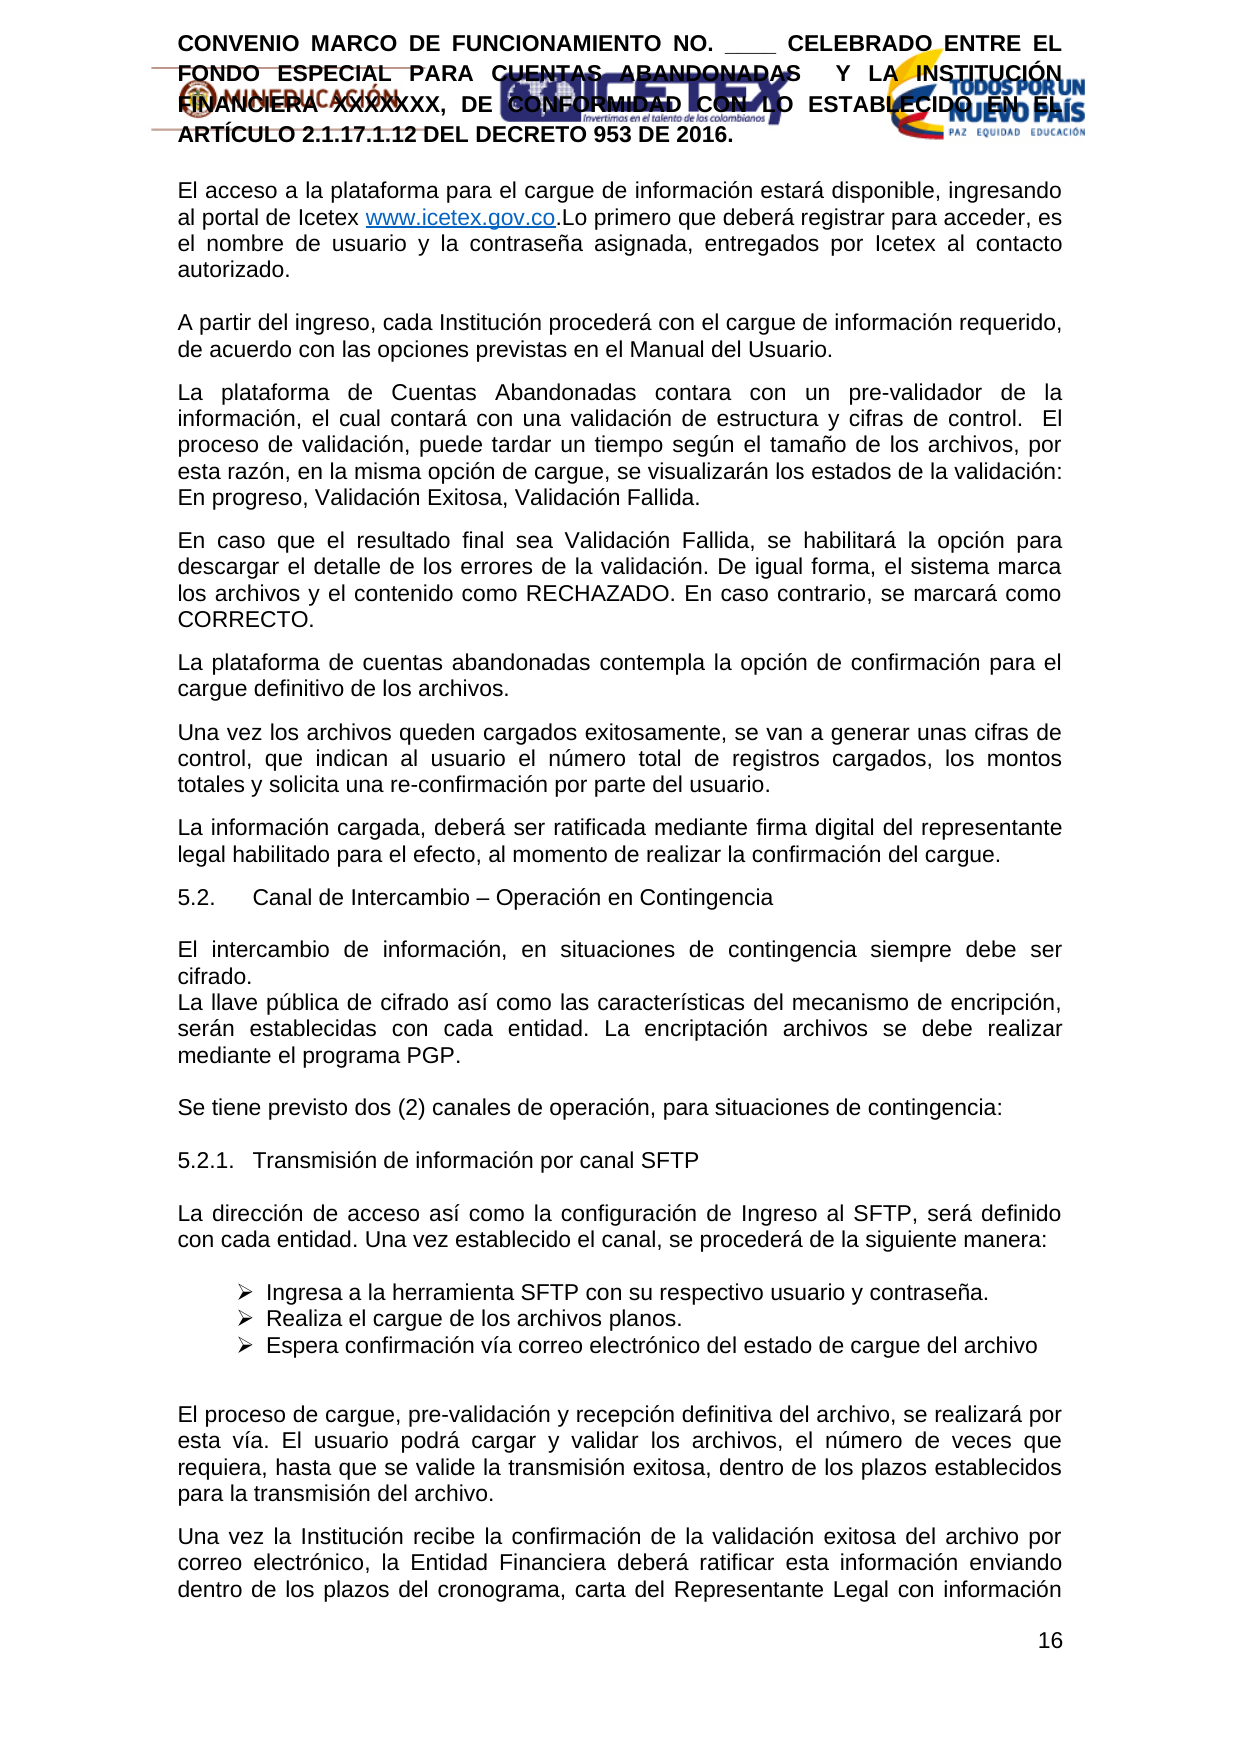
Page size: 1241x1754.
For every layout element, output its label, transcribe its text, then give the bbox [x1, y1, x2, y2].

text La información cargada, deberá ser ratificada mediante firma digital del representante legal habilitado para el efecto, al momento de realizar la confirmación del cargue. [177, 814, 1063, 867]
text La dirección de acceso así como la configuración de Ingreso al SFTP, será definido con cada entidad. Una vez establecido el canal, se procederá de la siguiente manera: [177, 1200, 1063, 1252]
text La plataforma de Cuentas Abandonadas contara con un pre-validador de la información, el cual contará con una validación de estructura y cifras de control. El proceso de validación, puede tardar un tiempo según el tamaño de los archivos, por esta razón, en la misma opción de cargue, se visualizarán los estados de la validación: En progreso, Validación Exitosa, Validación Fallida. [177, 378, 1063, 510]
list Canal de Intercambio – Operación en Contingencia [177, 883, 1063, 910]
text La plataforma de cuentas abandonadas contempla la opción de confirmación para el cargue definitivo de los archivos. [177, 649, 1063, 702]
text Una vez los archivos queden cargados exitosamente, se van a generar unas cifras de control, que indican al usuario el número total de registros cargados, los montos totales y solicita una re-confirmación por parte del usuario. [177, 718, 1063, 797]
text El proceso de cargue, pre-validación y recepción definitiva del archivo, se realizará por esta vía. El usuario podrá cargar y validar los archivos, el número de veces que requiera, hasta que se valide la transmisión exitosa, dentro de los plazos establecidos para la transmisión del archivo. [177, 1401, 1063, 1506]
list A partir del ingreso, cada Institución procederá con el cargue de información requerido, de acuerdo con las opciones previstas en el Manual del Usuario. [177, 309, 1063, 362]
list El acceso a la plataforma para el cargue de información estará disponible, ingresando al portal de Icetex www.icetex.gov.co.Lo primero que deberá registrar para acceder, es el nombre de usuario y la contraseña asignada, entregados por Icetex al contacto autorizado. [177, 177, 1063, 283]
list Espera confirmación vía correo electrónico del estado de cargue del archivo [236, 1332, 1063, 1358]
list Se tiene previsto dos (2) canales de operación, para situaciones de contingencia: [177, 1094, 1063, 1121]
text En caso que el resultado final sea Validación Fallida, se habilitará la opción para descargar el detalle de los errores de la validación. De igual forma, el sistema marca los archivos y el contenido como RECHAZADO. En caso contrario, se marcará como CORRECTO. [177, 527, 1063, 632]
picture [125, 32, 1115, 165]
text El intercambio de información, en situaciones de contingencia siempre debe ser cifrado. [177, 936, 1063, 989]
list Ingresa a la herramienta SFTP con su respectivo usuario y contraseña. [236, 1279, 1063, 1305]
list Transmisión de información por canal SFTP [177, 1147, 1063, 1173]
list Realiza el cargue de los archivos planos. [236, 1305, 1063, 1332]
text La llave pública de cifrado así como las características del mecanismo de encripción, serán establecidas con cada entidad. La encriptación archivos se debe realizar mediante el programa PGP. [177, 989, 1063, 1068]
